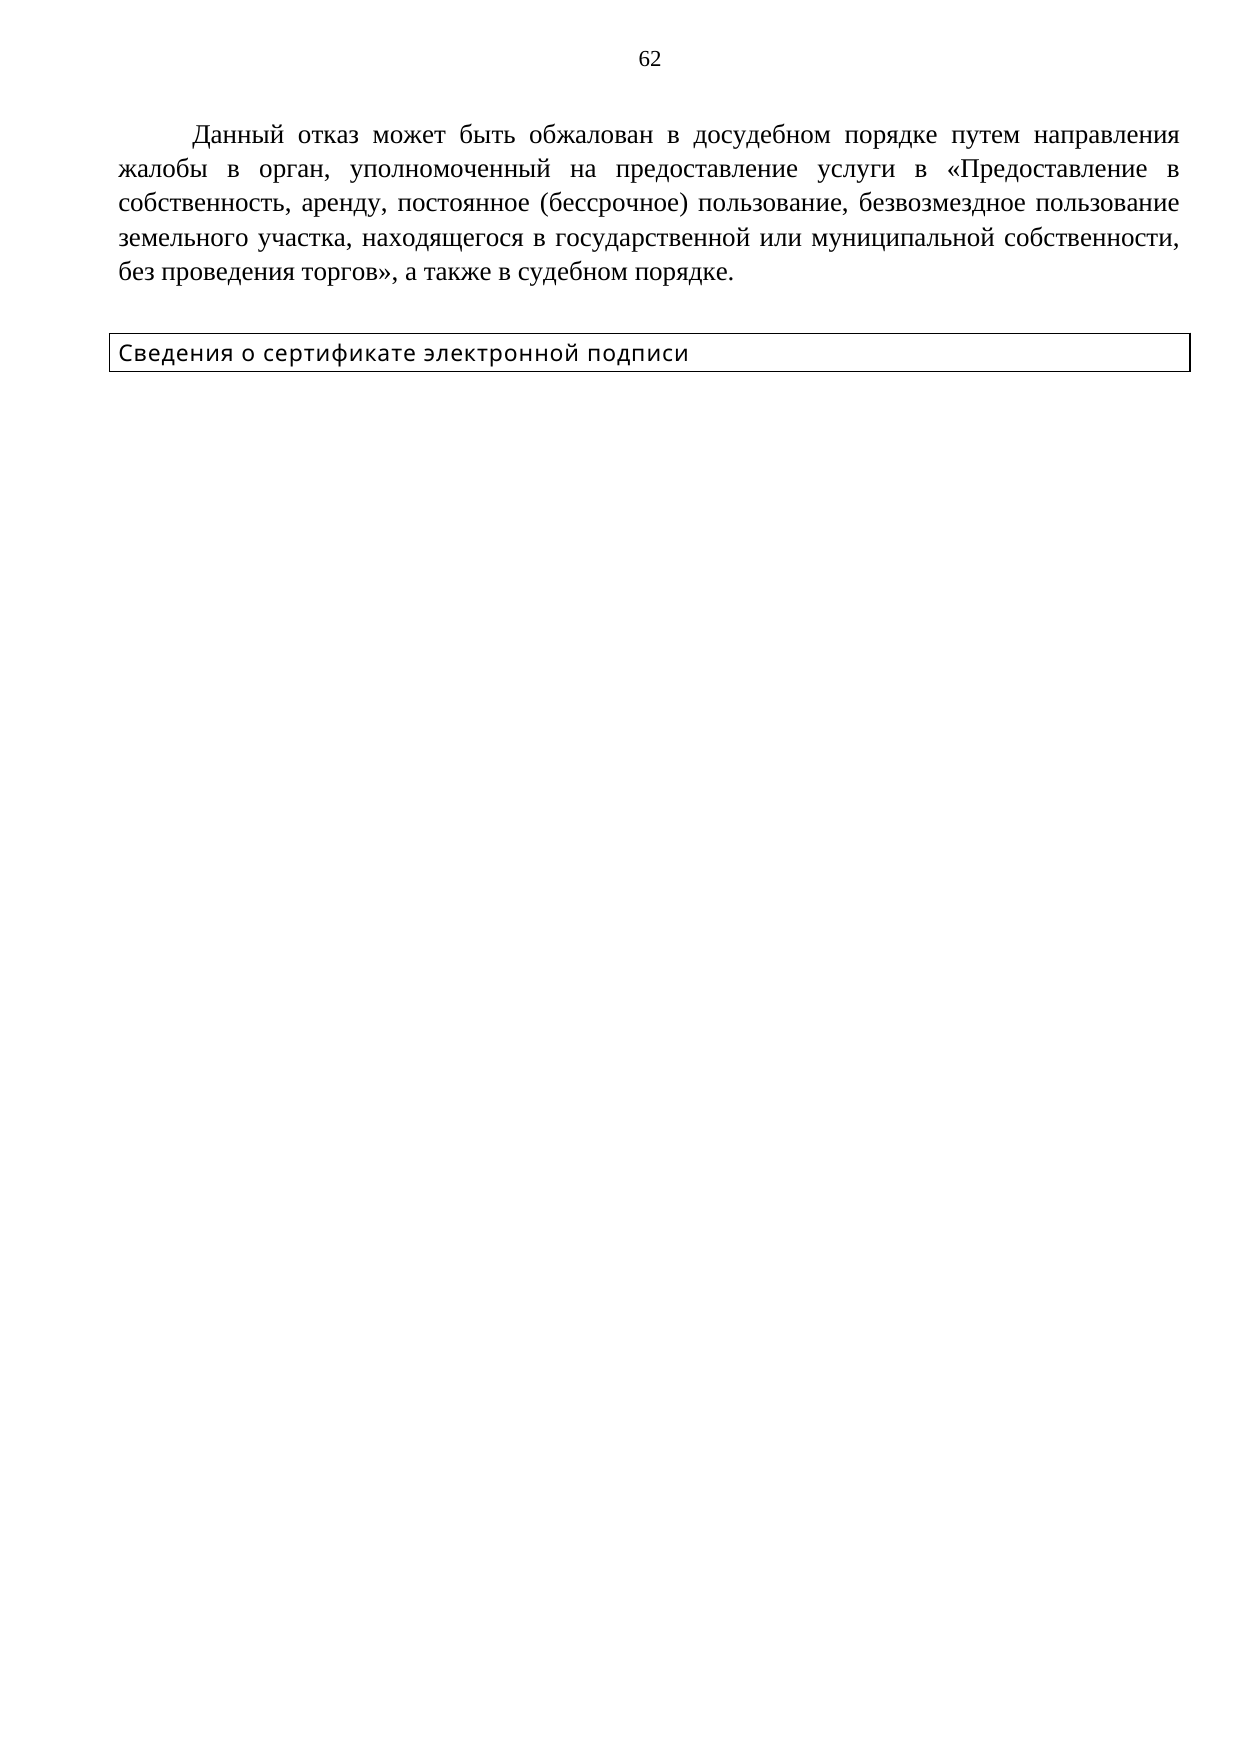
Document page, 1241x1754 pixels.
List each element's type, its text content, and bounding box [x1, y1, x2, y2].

text Сведения о сертификате электронной подписи [110, 334, 1189, 371]
text Данный отказ может быть обжалован в досудебном порядке путем направления жалобы в орган, уполномоченный на предоставление услуги в «Предоставление в собственность, аренду, постоянное (бессрочное) пользование, безвозмездное пользование земельного участка, находящегося в государственной или муниципальной собственности, без проведения торгов», а также в судебном порядке. [118, 118, 1181, 286]
